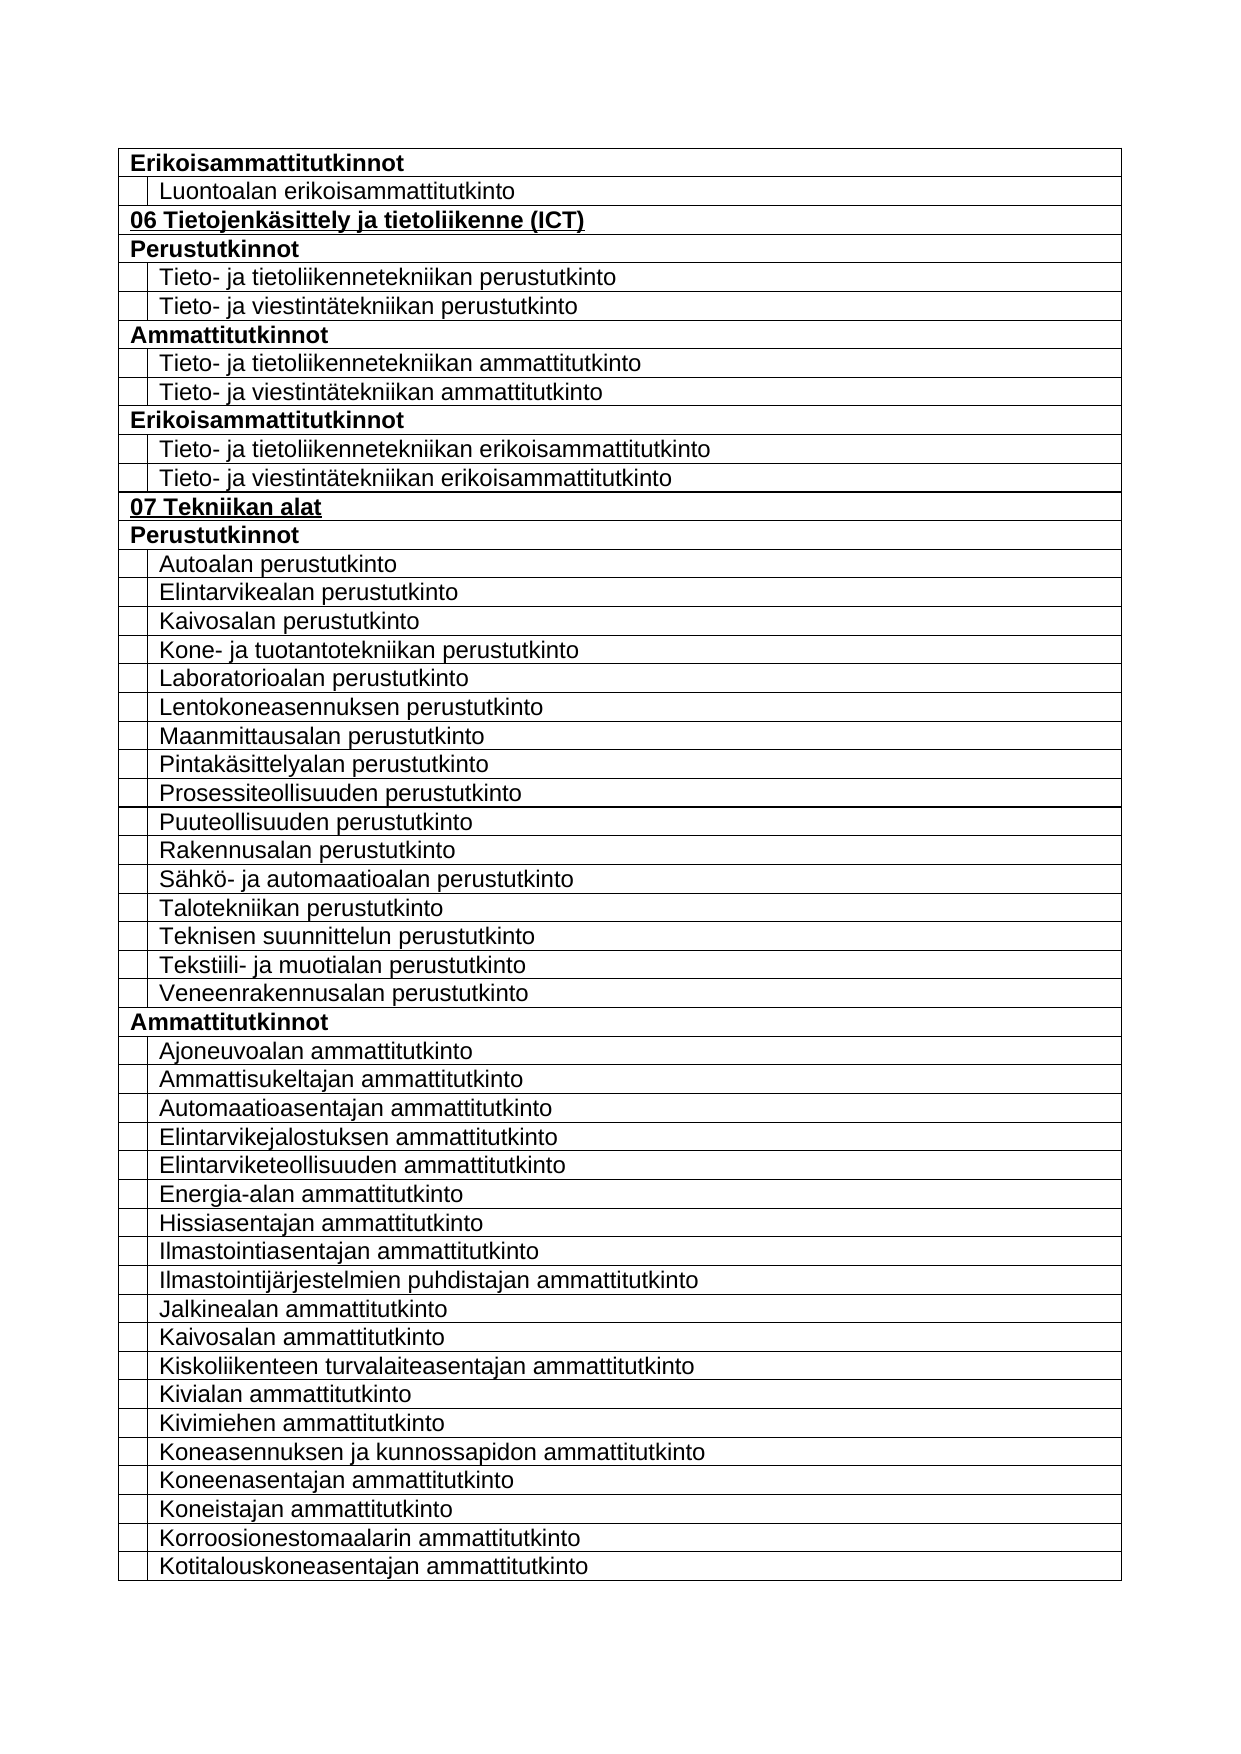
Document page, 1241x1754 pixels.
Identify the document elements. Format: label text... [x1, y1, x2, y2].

table_cell Perustutkinnot [119, 521, 1121, 549]
table_cell [119, 922, 147, 950]
table_cell Elintarvikealan perustutkinto [148, 578, 1121, 606]
table_cell Maanmittausalan perustutkinto [148, 722, 1121, 749]
table_cell [119, 750, 147, 778]
table_cell [119, 1266, 147, 1293]
table_cell [119, 349, 147, 377]
table_cell [119, 263, 147, 291]
table_cell Hissiasentajan ammattitutkinto [148, 1209, 1121, 1236]
table_cell [119, 1065, 147, 1093]
table_cell [119, 808, 147, 835]
table_cell [119, 1380, 147, 1408]
table_cell [119, 1037, 147, 1064]
table_cell [119, 292, 147, 319]
table_cell [119, 636, 147, 663]
table_cell Ajoneuvoalan ammattitutkinto [148, 1037, 1121, 1064]
table_cell [119, 664, 147, 692]
table_cell Tieto- ja viestintätekniikan ammattitutkinto [148, 378, 1121, 405]
table_cell [119, 1123, 147, 1150]
table_cell Kaivosalan perustutkinto [148, 607, 1121, 634]
table_cell Pintakäsittelyalan perustutkinto [148, 750, 1121, 778]
table_cell Talotekniikan perustutkinto [148, 894, 1121, 921]
table_cell [119, 951, 147, 978]
table_cell Sähkö- ja automaatioalan perustutkinto [148, 865, 1121, 892]
table_cell Automaatioasentajan ammattitutkinto [148, 1094, 1121, 1122]
table_cell Tieto- ja viestintätekniikan perustutkinto [148, 292, 1121, 319]
table_cell Kivimiehen ammattitutkinto [148, 1409, 1121, 1437]
table_cell Koneasennuksen ja kunnossapidon ammattitutkinto [148, 1438, 1121, 1465]
table_cell Puuteollisuuden perustutkinto [148, 808, 1121, 835]
table_cell Ammattitutkinnot [119, 321, 1121, 348]
table_cell Ilmastointiasentajan ammattitutkinto [148, 1237, 1121, 1265]
table_cell Ilmastointijärjestelmien puhdistajan ammattitutkinto [148, 1266, 1121, 1293]
table_cell [119, 1438, 147, 1465]
table_cell [119, 464, 147, 491]
table_cell [119, 1524, 147, 1551]
table_cell [119, 1552, 147, 1580]
table_cell Perustutkinnot [119, 235, 1121, 262]
table_cell Kivialan ammattitutkinto [148, 1380, 1121, 1408]
table_cell 06 Tietojenkäsittely ja tietoliikenne (ICT) [119, 206, 1121, 233]
table_cell Tieto- ja tietoliikennetekniikan ammattitutkinto [148, 349, 1121, 377]
table_cell Koneenasentajan ammattitutkinto [148, 1466, 1121, 1494]
table_cell Energia-alan ammattitutkinto [148, 1180, 1121, 1207]
table_cell [119, 1094, 147, 1122]
table_cell Veneenrakennusalan perustutkinto [148, 979, 1121, 1007]
table_cell Ammattisukeltajan ammattitutkinto [148, 1065, 1121, 1093]
table_cell [119, 894, 147, 921]
table_cell Rakennusalan perustutkinto [148, 836, 1121, 864]
table_cell [119, 607, 147, 634]
table_cell Prosessiteollisuuden perustutkinto [148, 779, 1121, 806]
table_cell Kaivosalan ammattitutkinto [148, 1323, 1121, 1351]
table_cell [119, 693, 147, 721]
table_cell Korroosionestomaalarin ammattitutkinto [148, 1524, 1121, 1551]
table_cell [119, 578, 147, 606]
table_cell Jalkinealan ammattitutkinto [148, 1295, 1121, 1322]
table_cell [119, 550, 147, 577]
table_cell [119, 1323, 147, 1351]
table_cell Elintarvikejalostuksen ammattitutkinto [148, 1123, 1121, 1150]
table_cell [119, 177, 147, 205]
table_cell Tieto- ja tietoliikennetekniikan erikoisammattitutkinto [148, 435, 1121, 463]
table_cell [119, 979, 147, 1007]
table_cell Erikoisammattitutkinnot [119, 406, 1121, 434]
table_cell Luontoalan erikoisammattitutkinto [148, 177, 1121, 205]
table_cell [119, 1180, 147, 1207]
table_cell Kotitalouskoneasentajan ammattitutkinto [148, 1552, 1121, 1580]
table_cell [119, 722, 147, 749]
table_cell Kiskoliikenteen turvalaiteasentajan ammattitutkinto [148, 1352, 1121, 1379]
table_cell Koneistajan ammattitutkinto [148, 1495, 1121, 1523]
table_cell Kone- ja tuotantotekniikan perustutkinto [148, 636, 1121, 663]
table_cell Laboratorioalan perustutkinto [148, 664, 1121, 692]
table_cell [119, 378, 147, 405]
table_cell [119, 1466, 147, 1494]
table_cell Tekstiili- ja muotialan perustutkinto [148, 951, 1121, 978]
table_cell [119, 779, 147, 806]
table_cell [119, 836, 147, 864]
table_cell Erikoisammattitutkinnot [119, 149, 1121, 176]
table_cell [119, 435, 147, 463]
table_cell [119, 1409, 147, 1437]
table_cell [119, 1237, 147, 1265]
table_cell Lentokoneasennuksen perustutkinto [148, 693, 1121, 721]
table_cell [119, 1352, 147, 1379]
table_cell [119, 1495, 147, 1523]
table_cell [119, 865, 147, 892]
table_cell [119, 1209, 147, 1236]
table_cell Tieto- ja viestintätekniikan erikoisammattitutkinto [148, 464, 1121, 491]
table_cell [119, 1151, 147, 1179]
table_cell Ammattitutkinnot [119, 1008, 1121, 1036]
table_cell Elintarviketeollisuuden ammattitutkinto [148, 1151, 1121, 1179]
table_cell 07 Tekniikan alat [119, 493, 1121, 520]
table_cell Teknisen suunnittelun perustutkinto [148, 922, 1121, 950]
table_cell Autoalan perustutkinto [148, 550, 1121, 577]
table_cell [119, 1295, 147, 1322]
table_cell Tieto- ja tietoliikennetekniikan perustutkinto [148, 263, 1121, 291]
